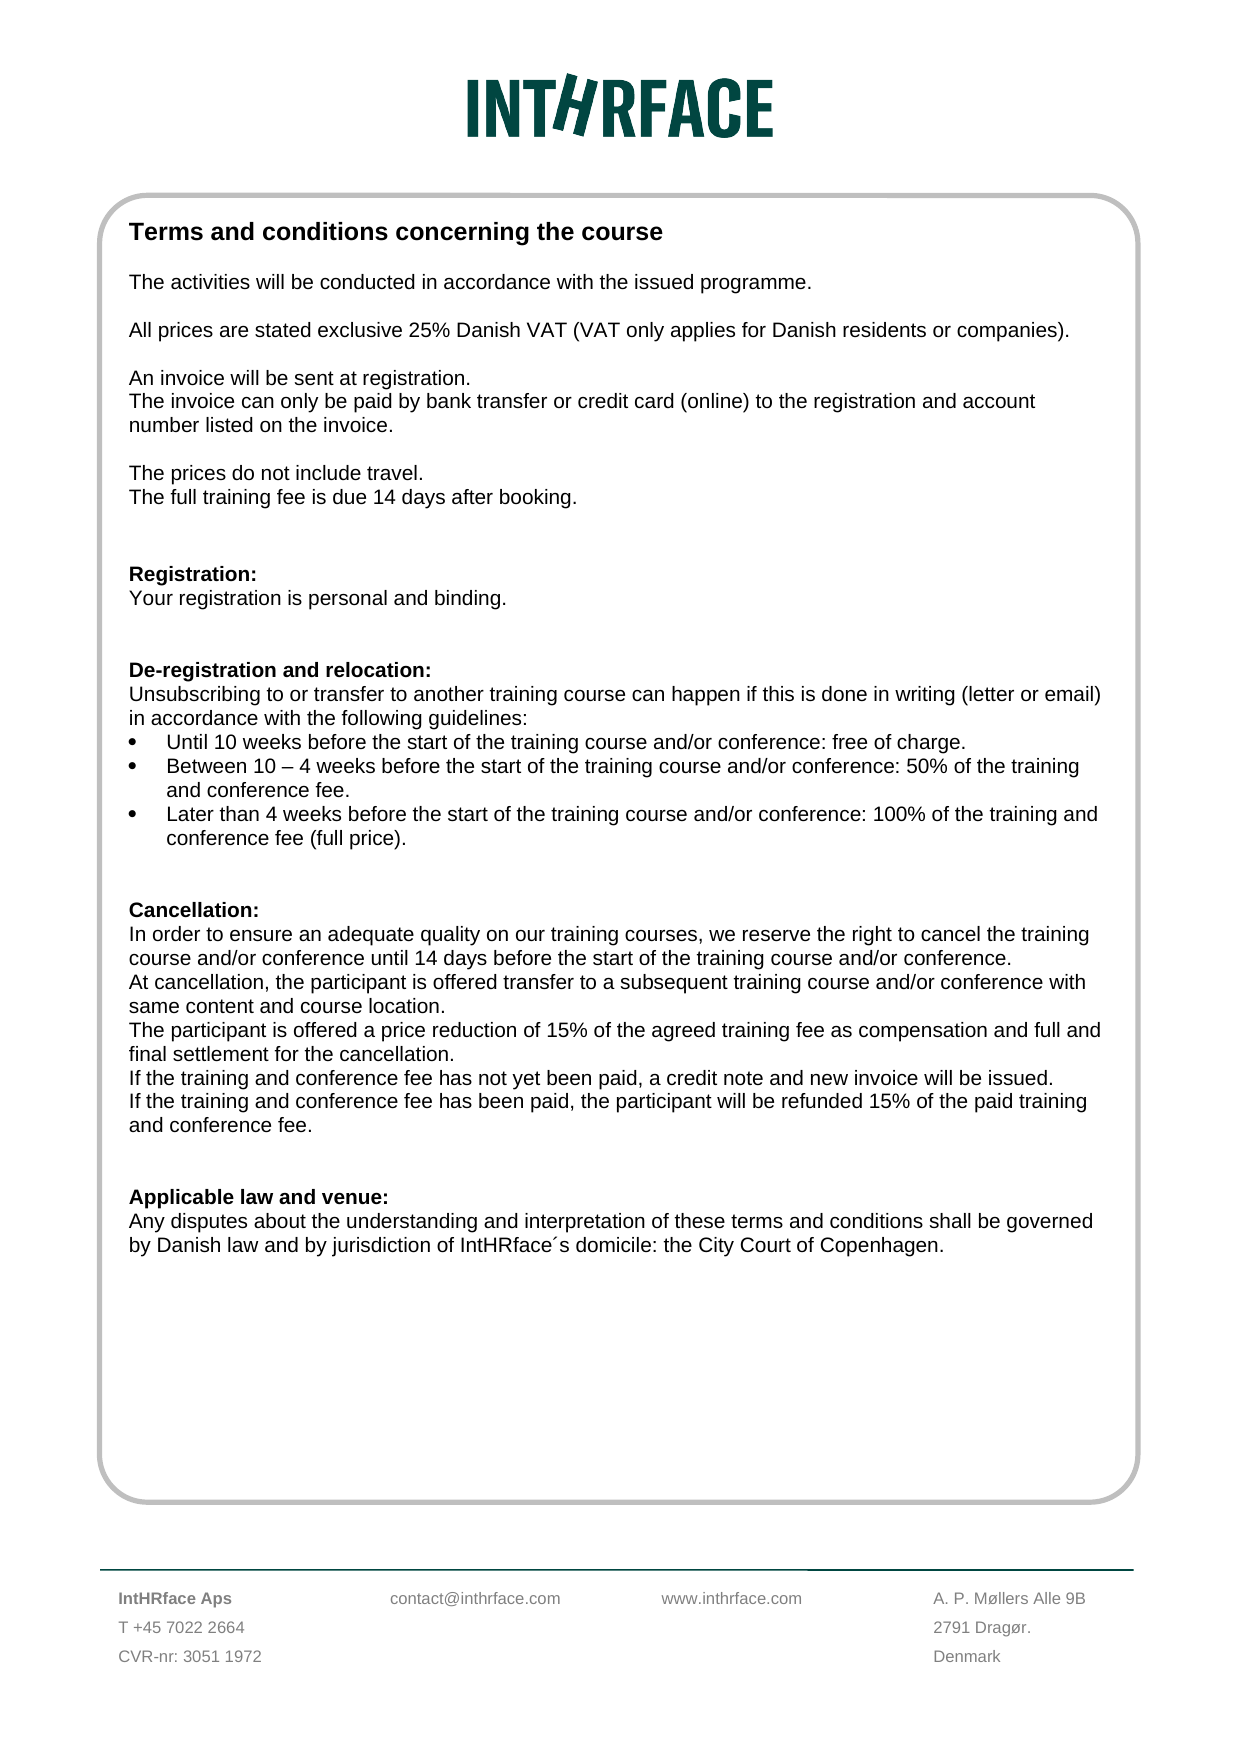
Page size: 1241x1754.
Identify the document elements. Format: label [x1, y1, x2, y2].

picture [467, 73, 773, 138]
